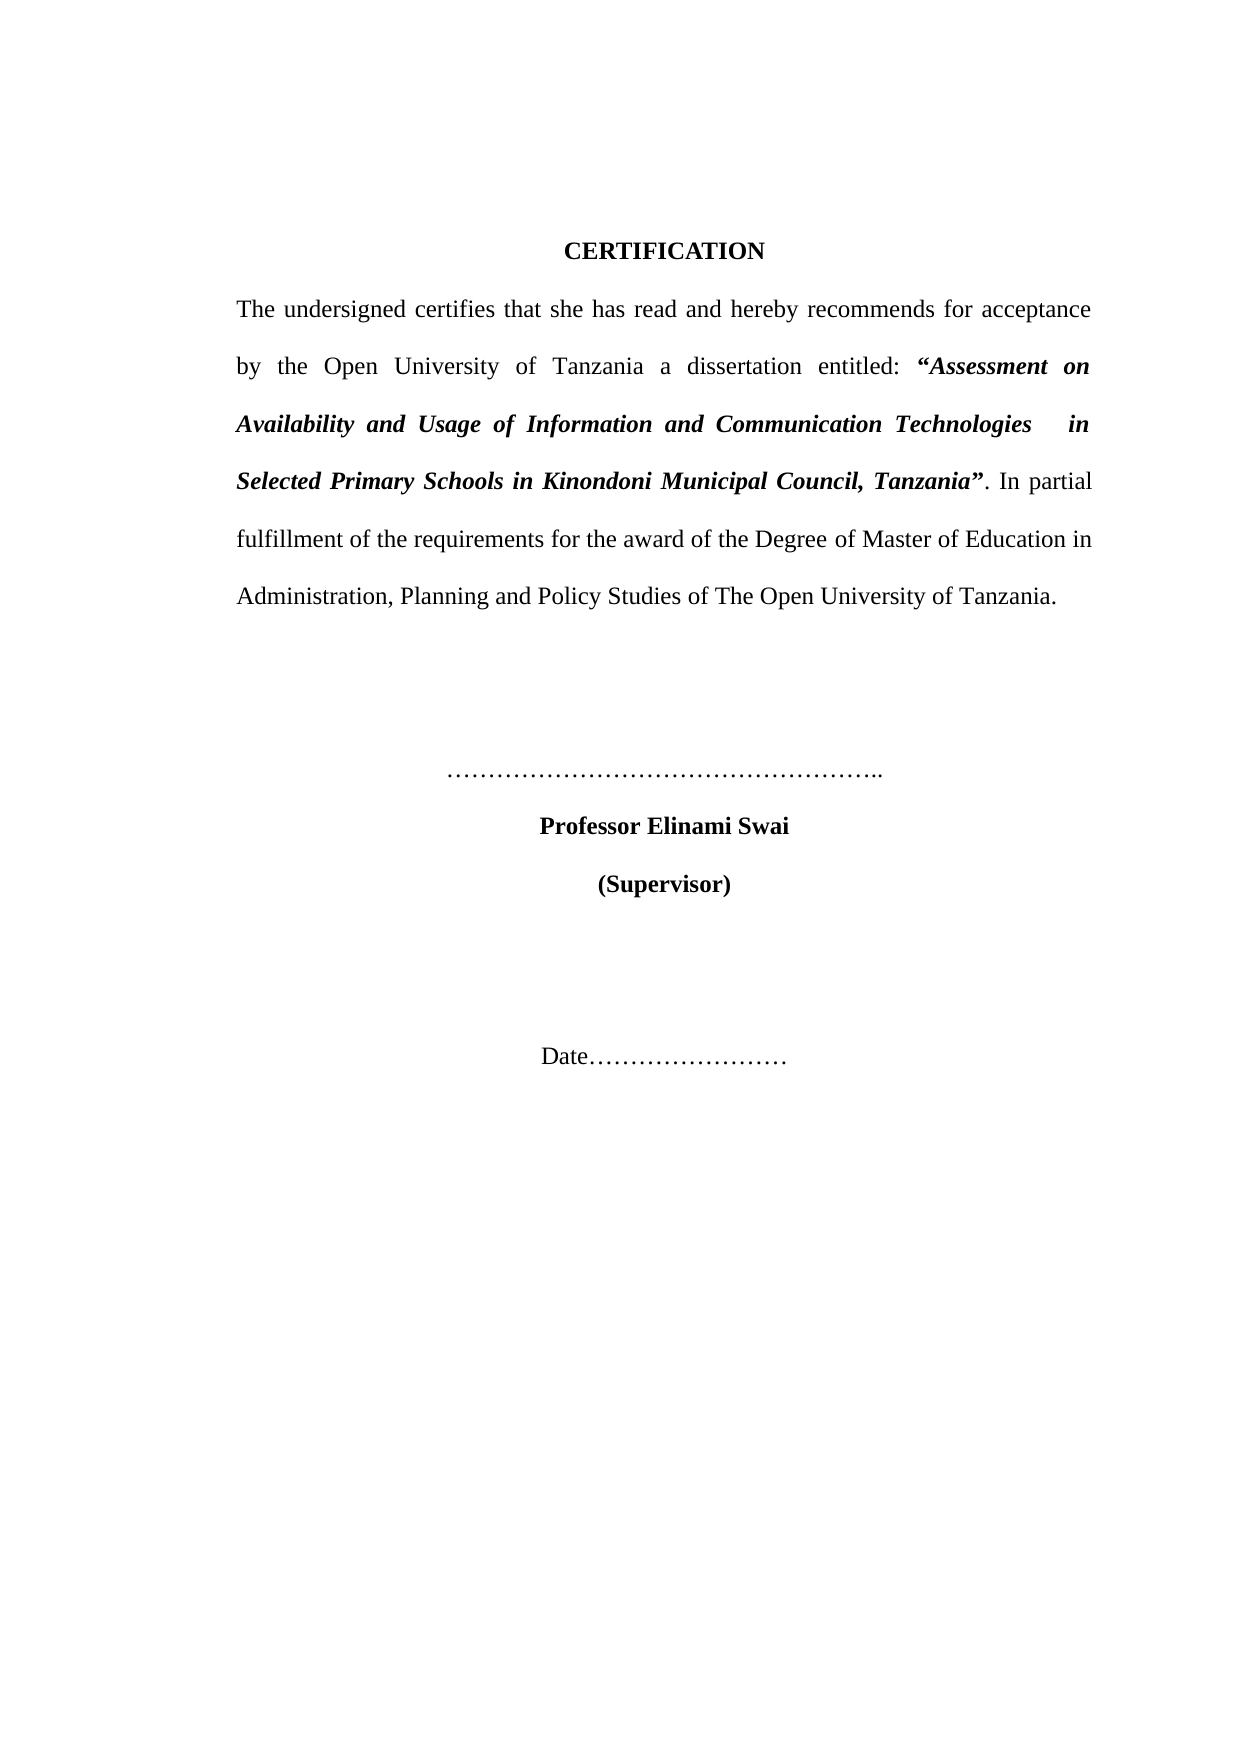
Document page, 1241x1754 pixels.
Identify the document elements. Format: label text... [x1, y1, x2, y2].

text The undersigned certifies that she has read and hereby recommends for acceptance by the Open University of Tanzania a dissertation entitled: “Assessment on Availability and Usage of Information and Communication Technologies in Selected Primary Schools in Kinondoni Municipal Council, Tanzania”. In partial fulfillment of the requirements for the award of the Degree of Master of Education in Administration, Planning and Policy Studies of The Open University of Tanzania. [236, 294, 1092, 610]
text (Supervisor) [236, 869, 1092, 897]
text Date…………………… [236, 1041, 1092, 1070]
subtitle CERTIFICATION [236, 236, 1092, 265]
text …………………………………………….. [236, 754, 1092, 782]
text Professor Elinami Swai [236, 811, 1092, 840]
